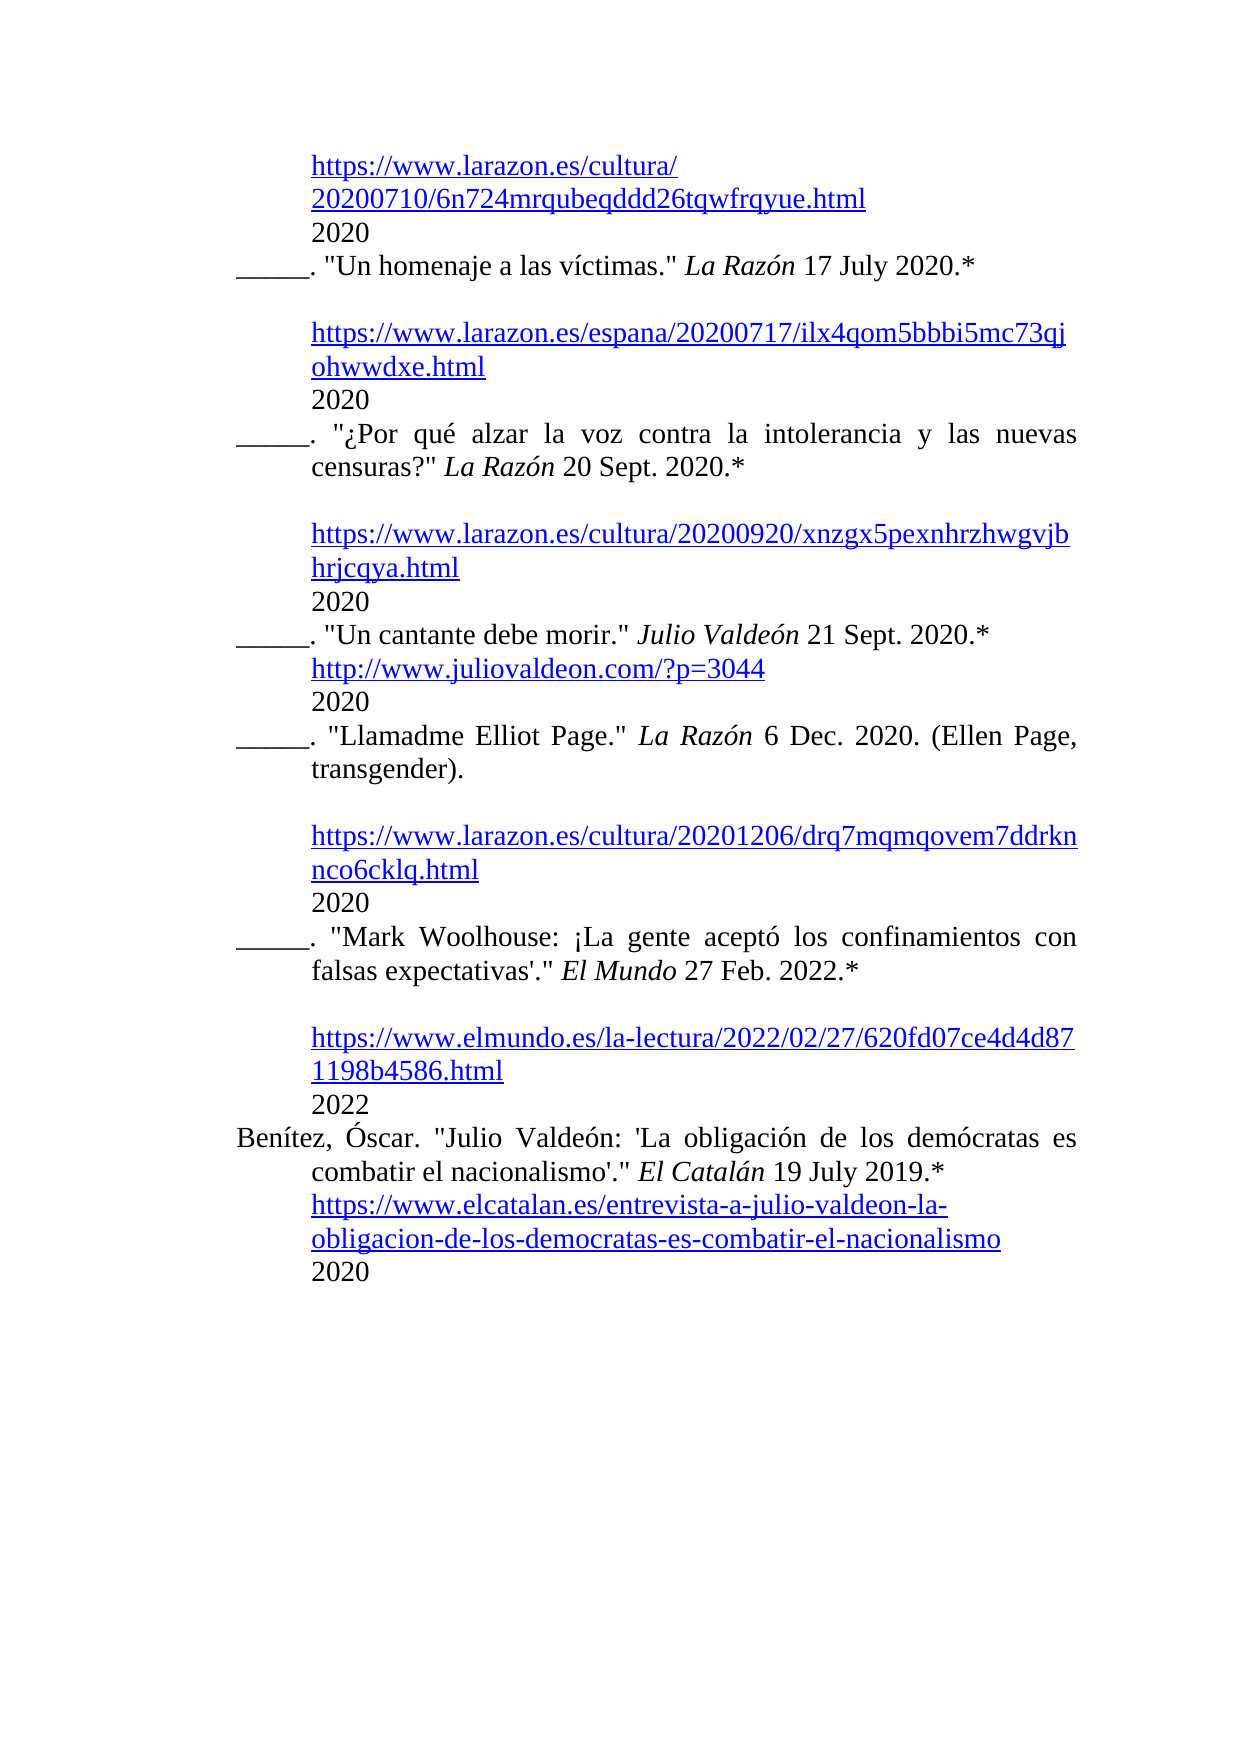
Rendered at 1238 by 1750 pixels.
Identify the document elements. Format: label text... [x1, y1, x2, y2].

text http://www.juliovaldeon.com/?p=3044 [236, 651, 1078, 684]
text 2020 [236, 886, 1078, 919]
text https://www.elcatalan.es/entrevista-a-julio-valdeon-la-obligacion-de-los-democratas-es-combatir-el-nacionalismo [236, 1187, 1078, 1254]
text https://www.larazon.es/cultura/20200920/xnzgx5pexnhrzhwgvjbhrjcqya.html [236, 483, 1078, 584]
text _____. "Llamadme Elliot Page." La Razón 6 Dec. 2020. (Ellen Page, transgender). [236, 718, 1078, 785]
text 2022 [236, 1087, 1078, 1120]
text _____. "¿Por qué alzar la voz contra la intolerancia y las nuevas censuras?" La Razón 20 Sept. 2020.* [236, 416, 1078, 483]
text _____. "Un cantante debe morir." Julio Valdeón 21 Sept. 2020.* [236, 617, 1078, 651]
text 2020 [236, 215, 1078, 248]
text https://www.elmundo.es/la-lectura/2022/02/27/620fd07ce4d4d871198b4586.html [236, 986, 1078, 1087]
text https://www.larazon.es/espana/20200717/ilx4qom5bbbi5mc73qjohwwdxe.html [236, 282, 1078, 382]
text 2020 [236, 1254, 1078, 1288]
text 2020 [236, 684, 1078, 718]
text _____. "Un homenaje a las víctimas." La Razón 17 July 2020.* [236, 248, 1078, 282]
text 2020 [236, 382, 1078, 416]
text https://www.larazon.es/cultura/20200710/6n724mrqubeqddd26tqwfrqyue.html [311, 148, 1078, 215]
text https://www.larazon.es/cultura/20201206/drq7mqmqovem7ddrknnco6cklq.html [236, 785, 1078, 886]
text 2020 [236, 584, 1078, 617]
text _____. "Mark Woolhouse: ¡La gente aceptó los confinamientos con falsas expectativas'." El Mundo 27 Feb. 2022.* [236, 919, 1078, 986]
text Benítez, Óscar. "Julio Valdeón: 'La obligación de los demócratas es combatir el nacionalismo'." El Catalán 19 July 2019.* [236, 1120, 1078, 1187]
